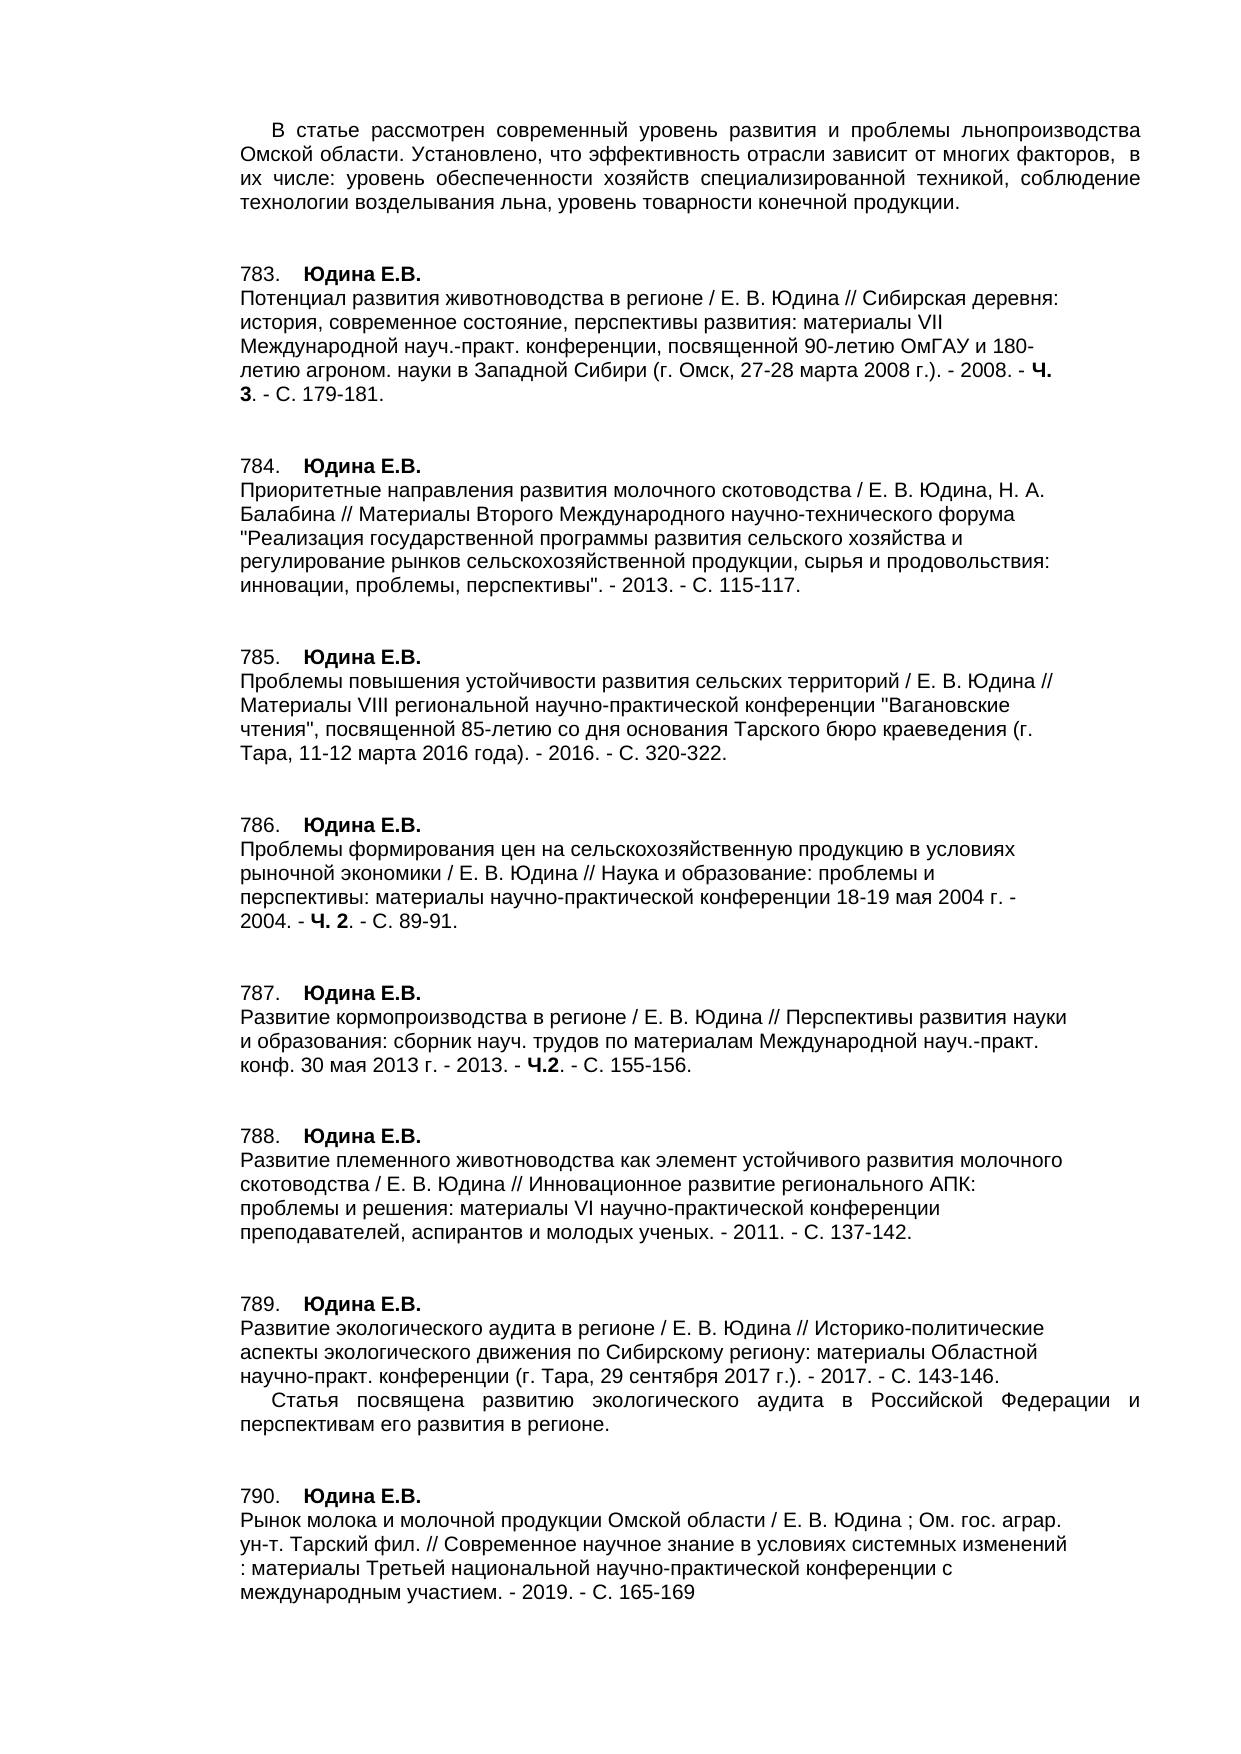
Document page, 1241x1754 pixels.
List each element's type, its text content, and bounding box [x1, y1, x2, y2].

text Развитие кормопроизводства в регионе / Е. В. Юдина // Перспективы развития науки и образования: сборник науч. трудов по материалам Международной науч.-практ. конф. 30 мая 2013 г. - 2013. - Ч.2. - С. 155-156. [240, 1004, 1068, 1076]
text Рынок молока и молочной продукции Омской области / Е. В. Юдина ; Ом. гос. аграр. ун-т. Тарский фил. // Современное научное знание в условиях системных изменений : материалы Третьей национальной научно-практической конференции с международным участием. - 2019. - С. 165-169 [240, 1508, 1068, 1603]
text 783. Юдина Е.В. [240, 262, 1068, 286]
text Развитие племенного животноводства как элемент устойчивого развития молочного скотоводства / Е. В. Юдина // Инновационное развитие регионального АПК: проблемы и решения: материалы VI научно-практической конференции преподавателей, аспирантов и молодых ученых. - 2011. - С. 137-142. [240, 1148, 1068, 1244]
text 790. Юдина Е.В. [240, 1484, 1068, 1508]
text Проблемы формирования цен на сельскохозяйственную продукцию в условиях рыночной экономики / Е. В. Юдина // Наука и образование: проблемы и перспективы: материалы научно-практической конференции 18-19 мая 2004 г. - 2004. - Ч. 2. - С. 89-91. [240, 837, 1068, 933]
text 784. Юдина Е.В. [240, 453, 1068, 477]
text 787. Юдина Е.В. [240, 981, 1068, 1004]
text Потенциал развития животноводства в регионе / Е. В. Юдина // Сибирская деревня: история, современное состояние, перспективы развития: материалы VII Международной науч.-практ. конференции, посвященной 90-летию ОмГАУ и 180-летию агроном. науки в Западной Сибири (г. Омск, 27-28 марта 2008 г.). - 2008. - Ч. 3. - С. 179-181. [240, 286, 1068, 406]
text Приоритетные направления развития молочного скотоводства / Е. В. Юдина, Н. А. Балабина // Материалы Второго Международного научно-технического форума "Реализация государственной программы развития сельского хозяйства и регулирование рынков сельскохозяйственной продукции, сырья и продовольствия: инновации, проблемы, перспективы". - 2013. - С. 115-117. [240, 477, 1068, 597]
text В статье рассмотрен современный уровень развития и проблемы льнопроизводства Омской области. Установлено, что эффективность отрасли зависит от многих факторов, в их числе: уровень обеспеченности хозяйств специализированной техникой, соблюдение технологии возделывания льна, уровень товарности конечной продукции. [240, 118, 1141, 214]
text 785. Юдина Е.В. [240, 645, 1068, 669]
text 786. Юдина Е.В. [240, 813, 1068, 837]
text Проблемы повышения устойчивости развития сельских территорий / Е. В. Юдина // Материалы VIII региональной научно-практической конференции "Вагановские чтения", посвященной 85-летию со дня основания Тарского бюро краеведения (г. Тара, 11-12 марта 2016 года). - 2016. - С. 320-322. [240, 669, 1068, 765]
text Развитие экологического аудита в регионе / Е. В. Юдина // Историко-политические аспекты экологического движения по Сибирскому региону: материалы Областной научно-практ. конференции (г. Тара, 29 сентября 2017 г.). - 2017. - С. 143-146. [240, 1316, 1068, 1388]
text 788. Юдина Е.В. [240, 1124, 1068, 1148]
text Статья посвящена развитию экологического аудита в Российской Федерации и перспективам его развития в регионе. [240, 1388, 1141, 1436]
text 789. Юдина Е.В. [240, 1292, 1068, 1316]
